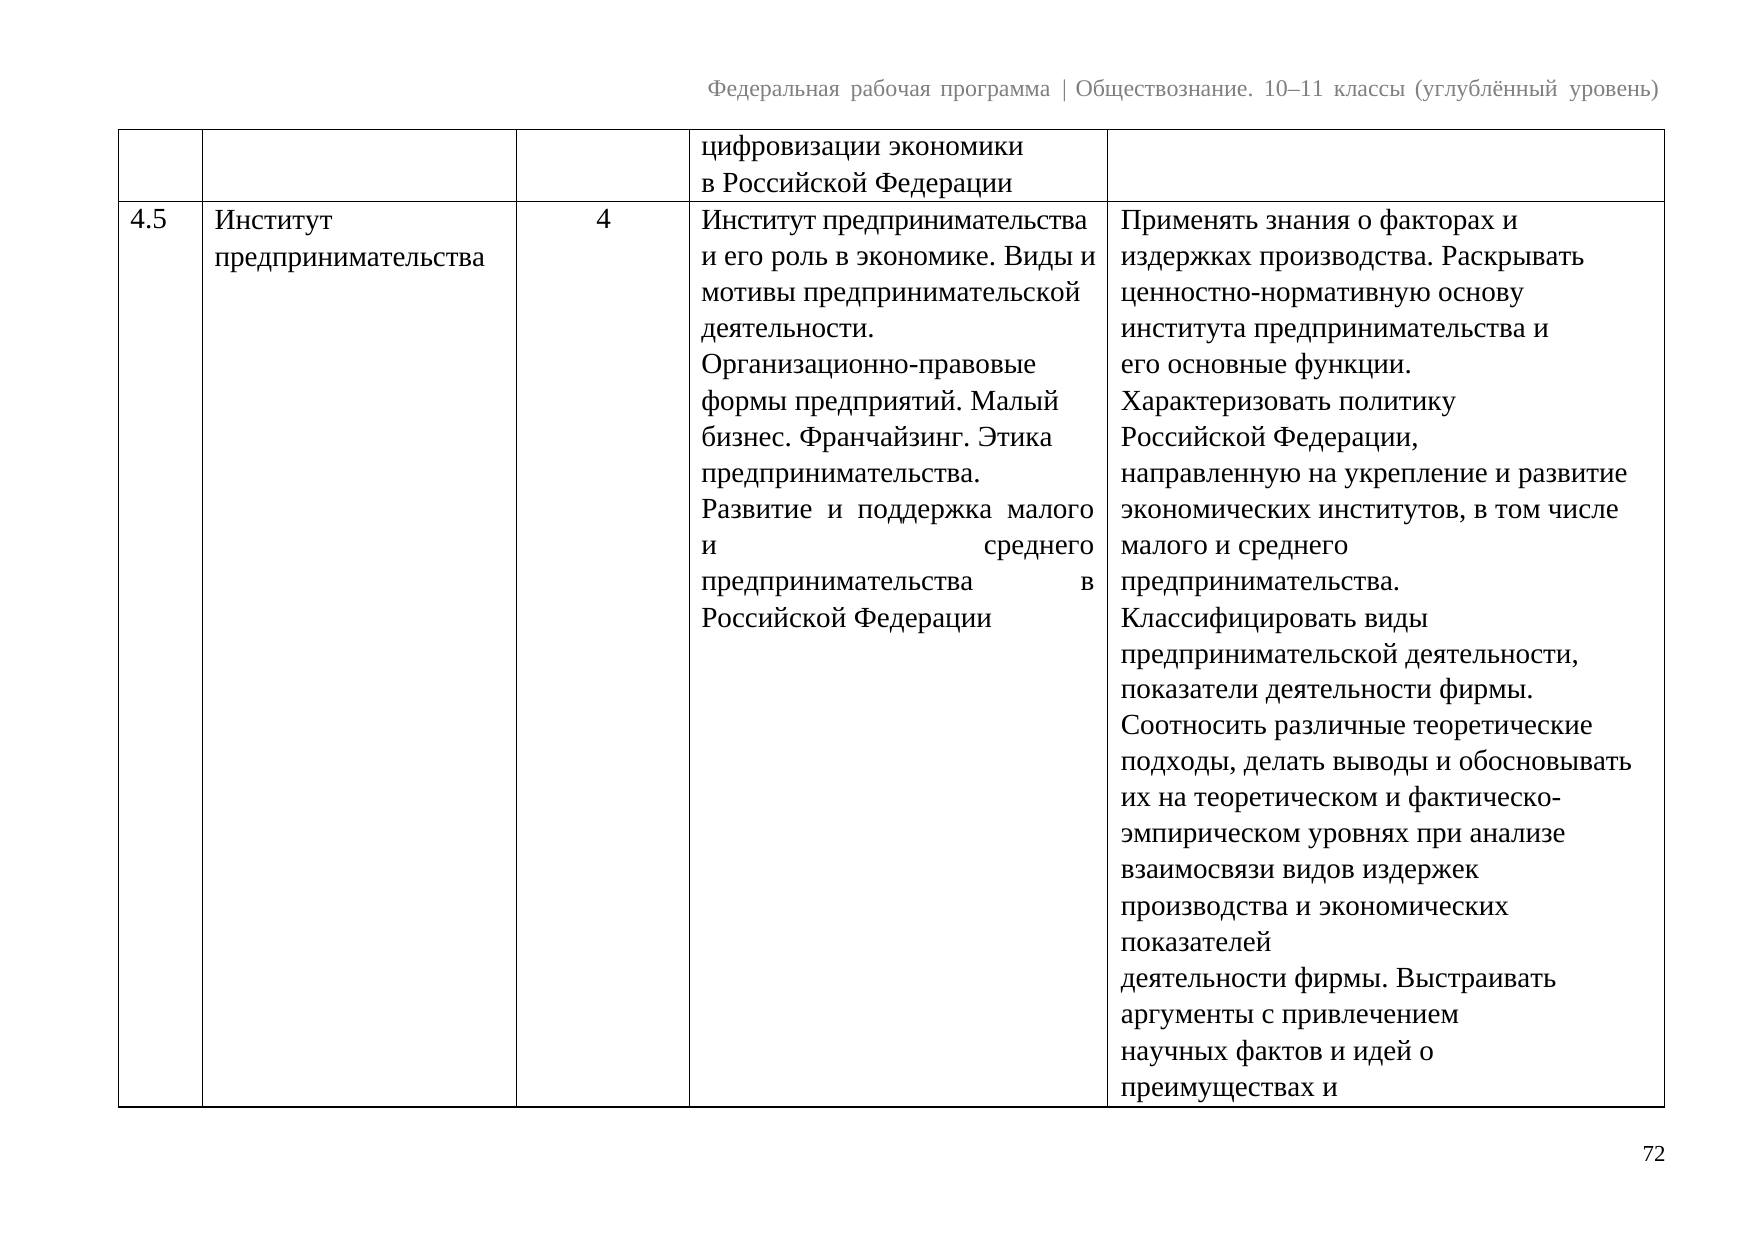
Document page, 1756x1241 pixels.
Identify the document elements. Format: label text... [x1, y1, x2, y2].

table_header [1108, 130, 1664, 201]
table_header [119, 130, 202, 201]
table_header [517, 130, 689, 201]
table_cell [203, 202, 516, 1106]
table_header [203, 130, 516, 201]
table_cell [690, 202, 1107, 1106]
table_cell 4.5 [119, 202, 202, 1106]
table_cell 4 [517, 202, 689, 1106]
table_header цифровизации экономики в Российской Федерации [690, 130, 1107, 201]
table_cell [1108, 202, 1664, 1106]
